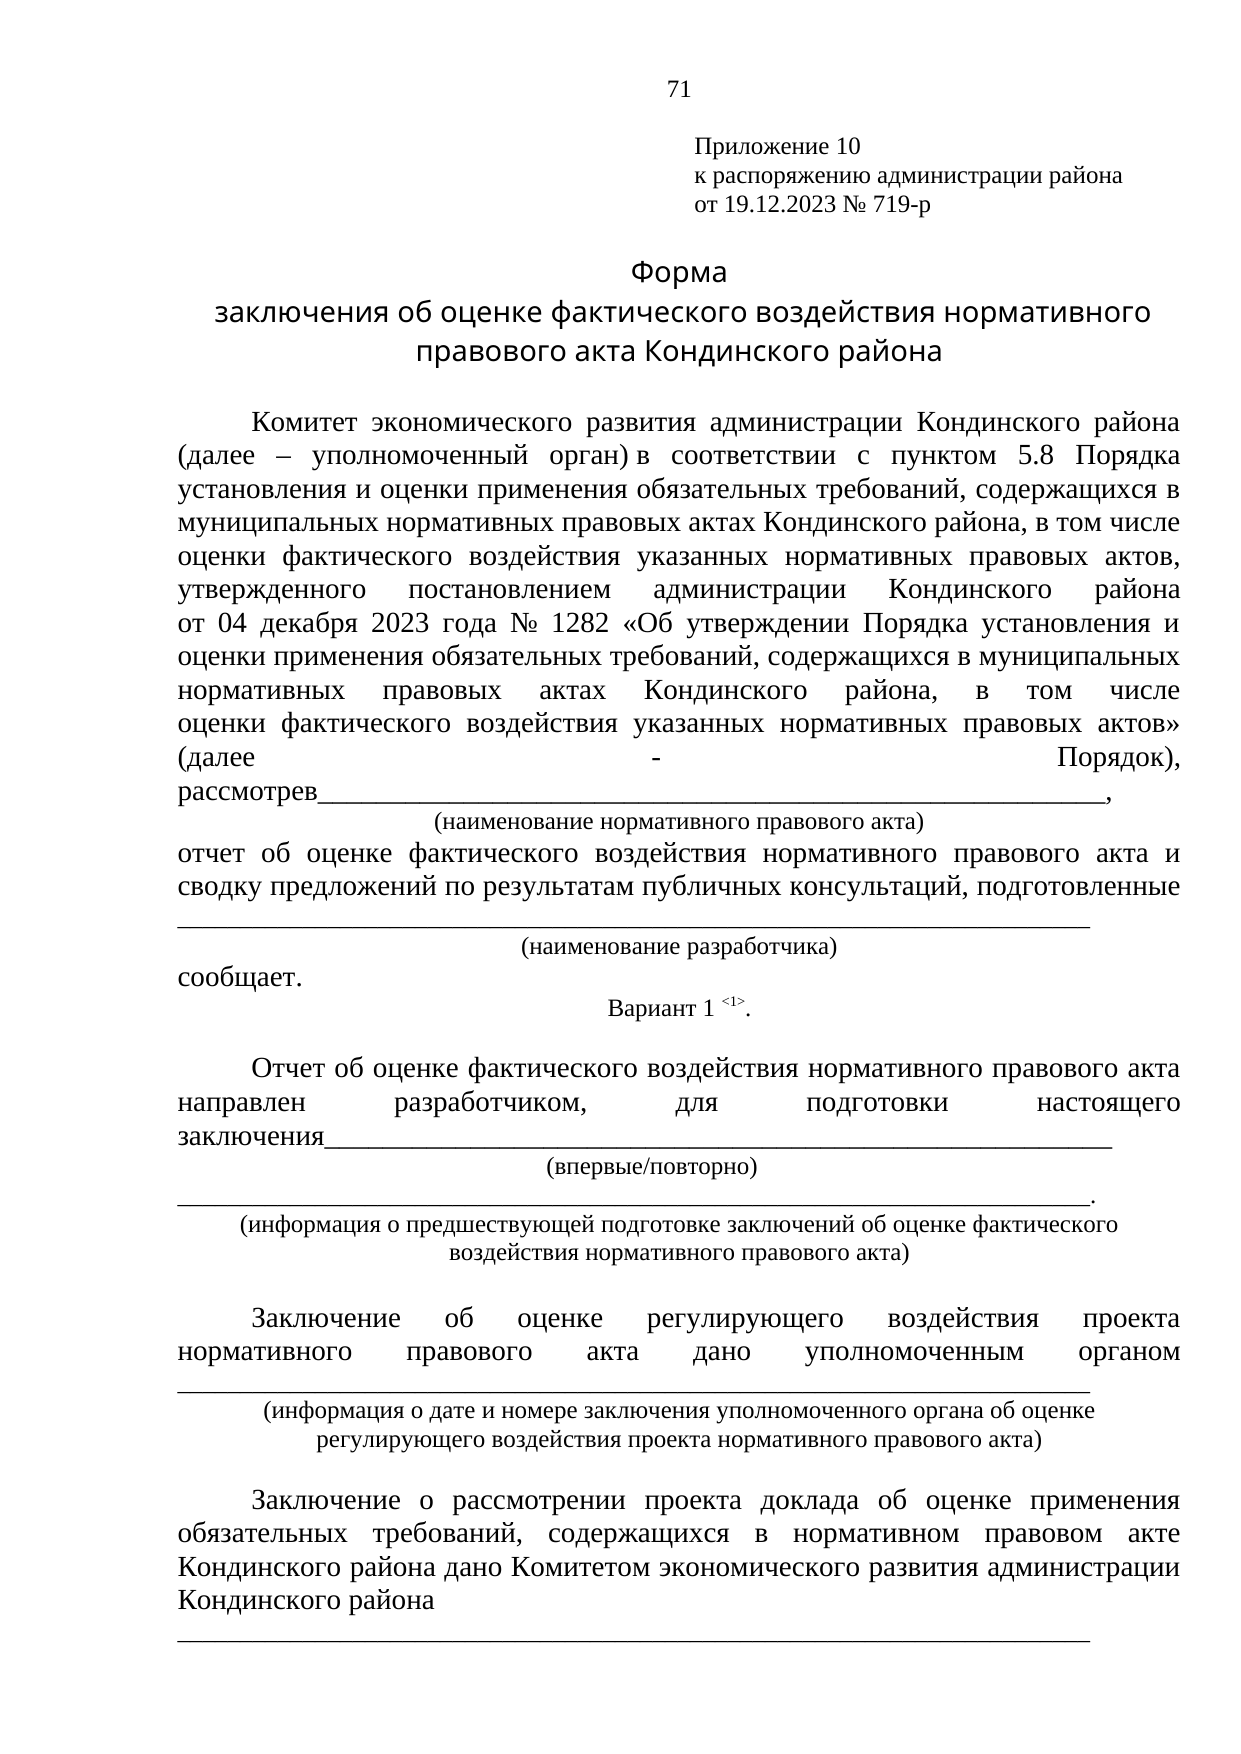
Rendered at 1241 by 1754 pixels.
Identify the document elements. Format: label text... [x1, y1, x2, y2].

text Форма [177, 251, 1181, 291]
text _________________________________________________________________________ [177, 1616, 1181, 1645]
text заключения об оценке фактического воздействия нормативного правового акта Кондинского района [177, 291, 1181, 370]
text от 19.12.2023 № 719-р [694, 189, 1181, 218]
text (наименование нормативного правового акта) [177, 806, 1181, 835]
text Вариант 1 <1>. [177, 993, 1181, 1022]
text сообщает. [177, 959, 1181, 993]
text Комитет экономического развития администрации Кондинского района (далее – уполномоченный орган) в соответствии с пунктом 5.8 Порядка установления и оценки применения обязательных требований, содержащихся в муниципальных нормативных правовых актах Кондинского района, в том числе оценки фактического воздействия указанных нормативных правовых актов, утвержденного постановлением администрации Кондинского района от 04 декабря 2023 года № 1282 «Об утверждении Порядка установления и оценки применения обязательных требований, содержащихся в муниципальных нормативных правовых актах Кондинского района, в том числе оценки фактического воздействия указанных нормативных правовых актов» (далее - Порядок), рассмотрев______________________________________________________, [177, 404, 1181, 806]
text _________________________________________________________________________. [177, 1180, 1181, 1209]
text Заключение о рассмотрении проекта доклада об оценке применения обязательных требований, содержащихся в нормативном правовом акте Кондинского района дано Комитетом экономического развития администрации Кондинского района [177, 1482, 1181, 1616]
text Заключение об оценке регулирующего воздействия проекта нормативного правового акта дано уполномоченным органом _________________________________________________________________________ [177, 1300, 1181, 1396]
text Отчет об оценке фактического воздействия нормативного правового акта направлен разработчиком, для подготовки настоящего заключения______________________________________________________ [177, 1051, 1181, 1151]
text (информация о предшествующей подготовке заключений об оценке фактического воздействия нормативного правового акта) [177, 1209, 1181, 1266]
text (наименование разработчика) [177, 931, 1181, 959]
text к распоряжению администрации района [694, 160, 1181, 189]
text отчет об оценке фактического воздействия нормативного правового акта и сводку предложений по результатам публичных консультаций, подготовленные _________________________________________________________________________ [177, 835, 1181, 931]
text (информация о дате и номере заключения уполномоченного органа об оценке регулирующего воздействия проекта нормативного правового акта) [177, 1396, 1181, 1453]
text (впервые/повторно) [472, 1151, 1181, 1180]
text Приложение 10 [177, 131, 1181, 160]
